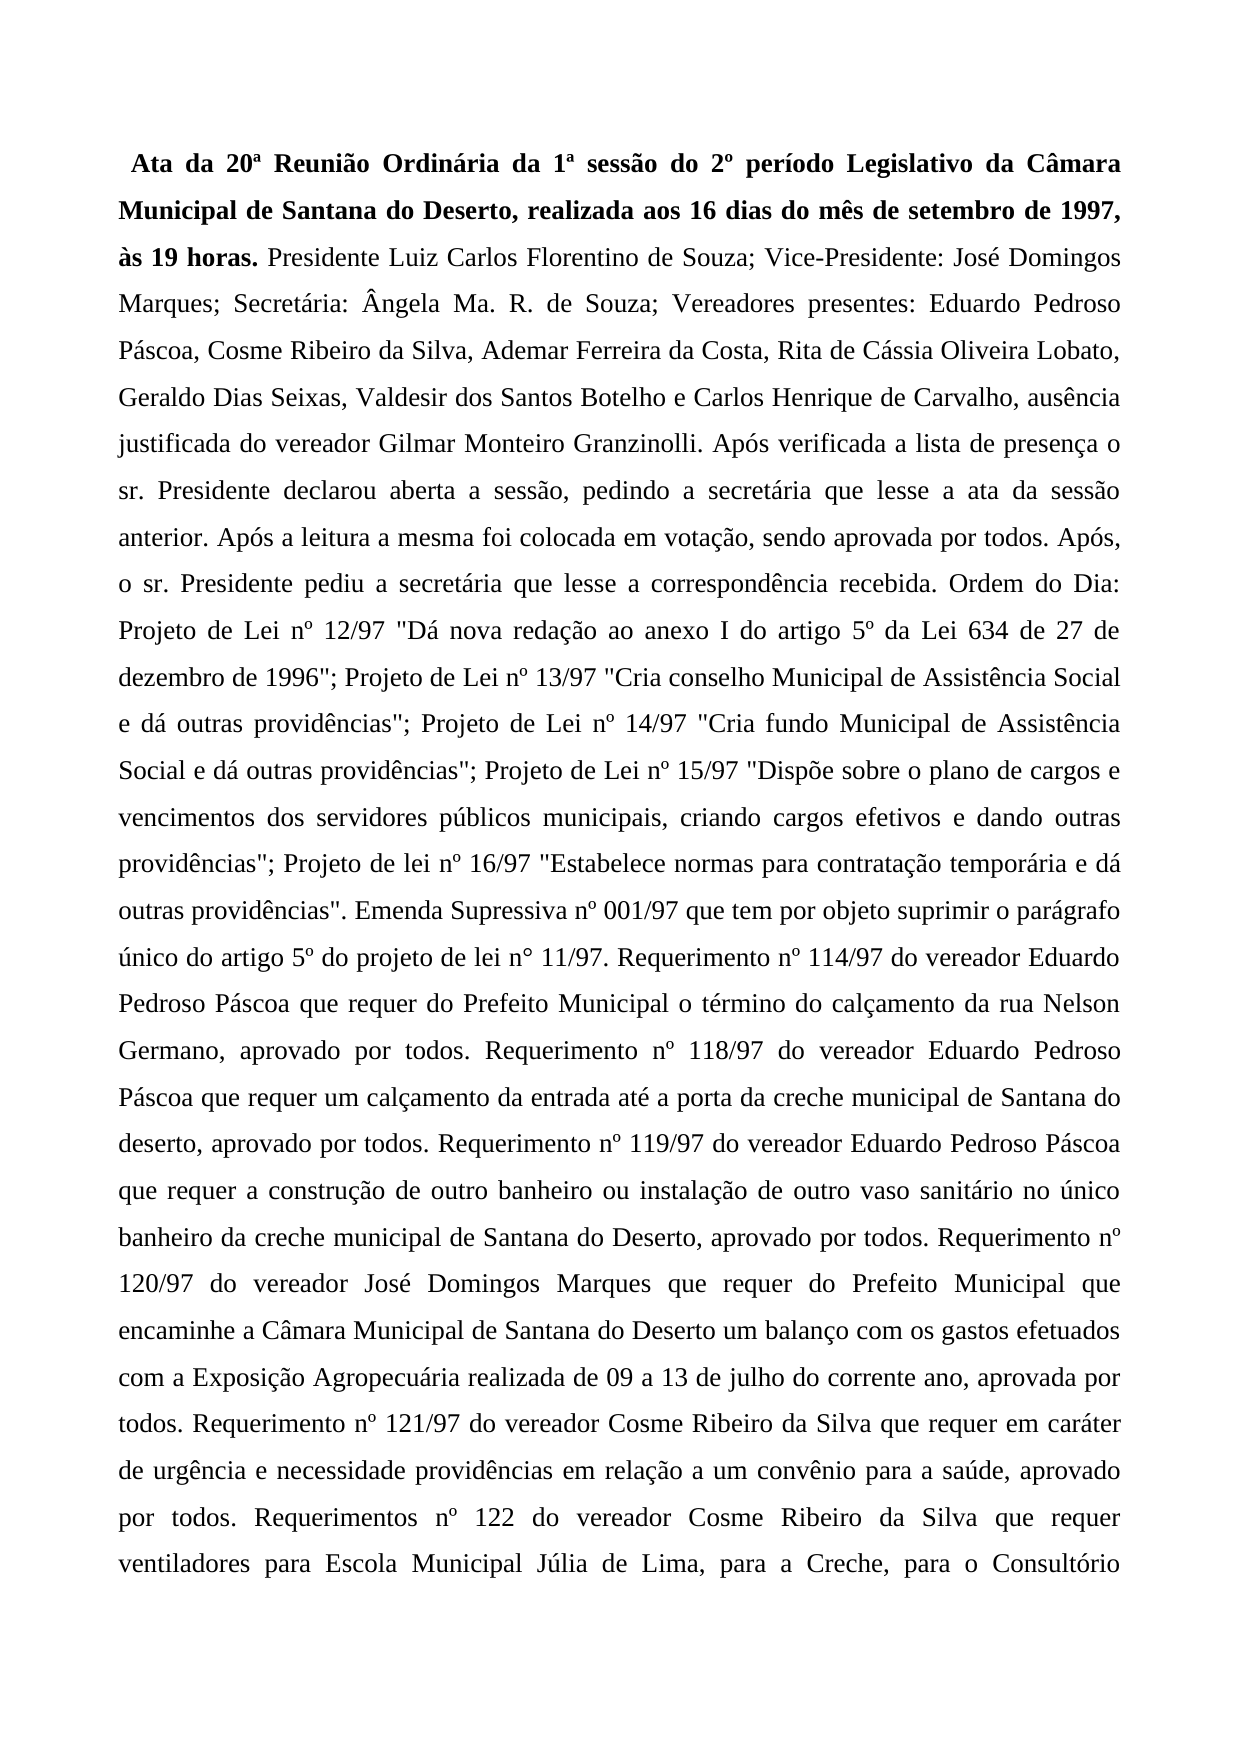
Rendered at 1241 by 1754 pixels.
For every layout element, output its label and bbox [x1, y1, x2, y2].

text [118, 148, 1122, 1579]
